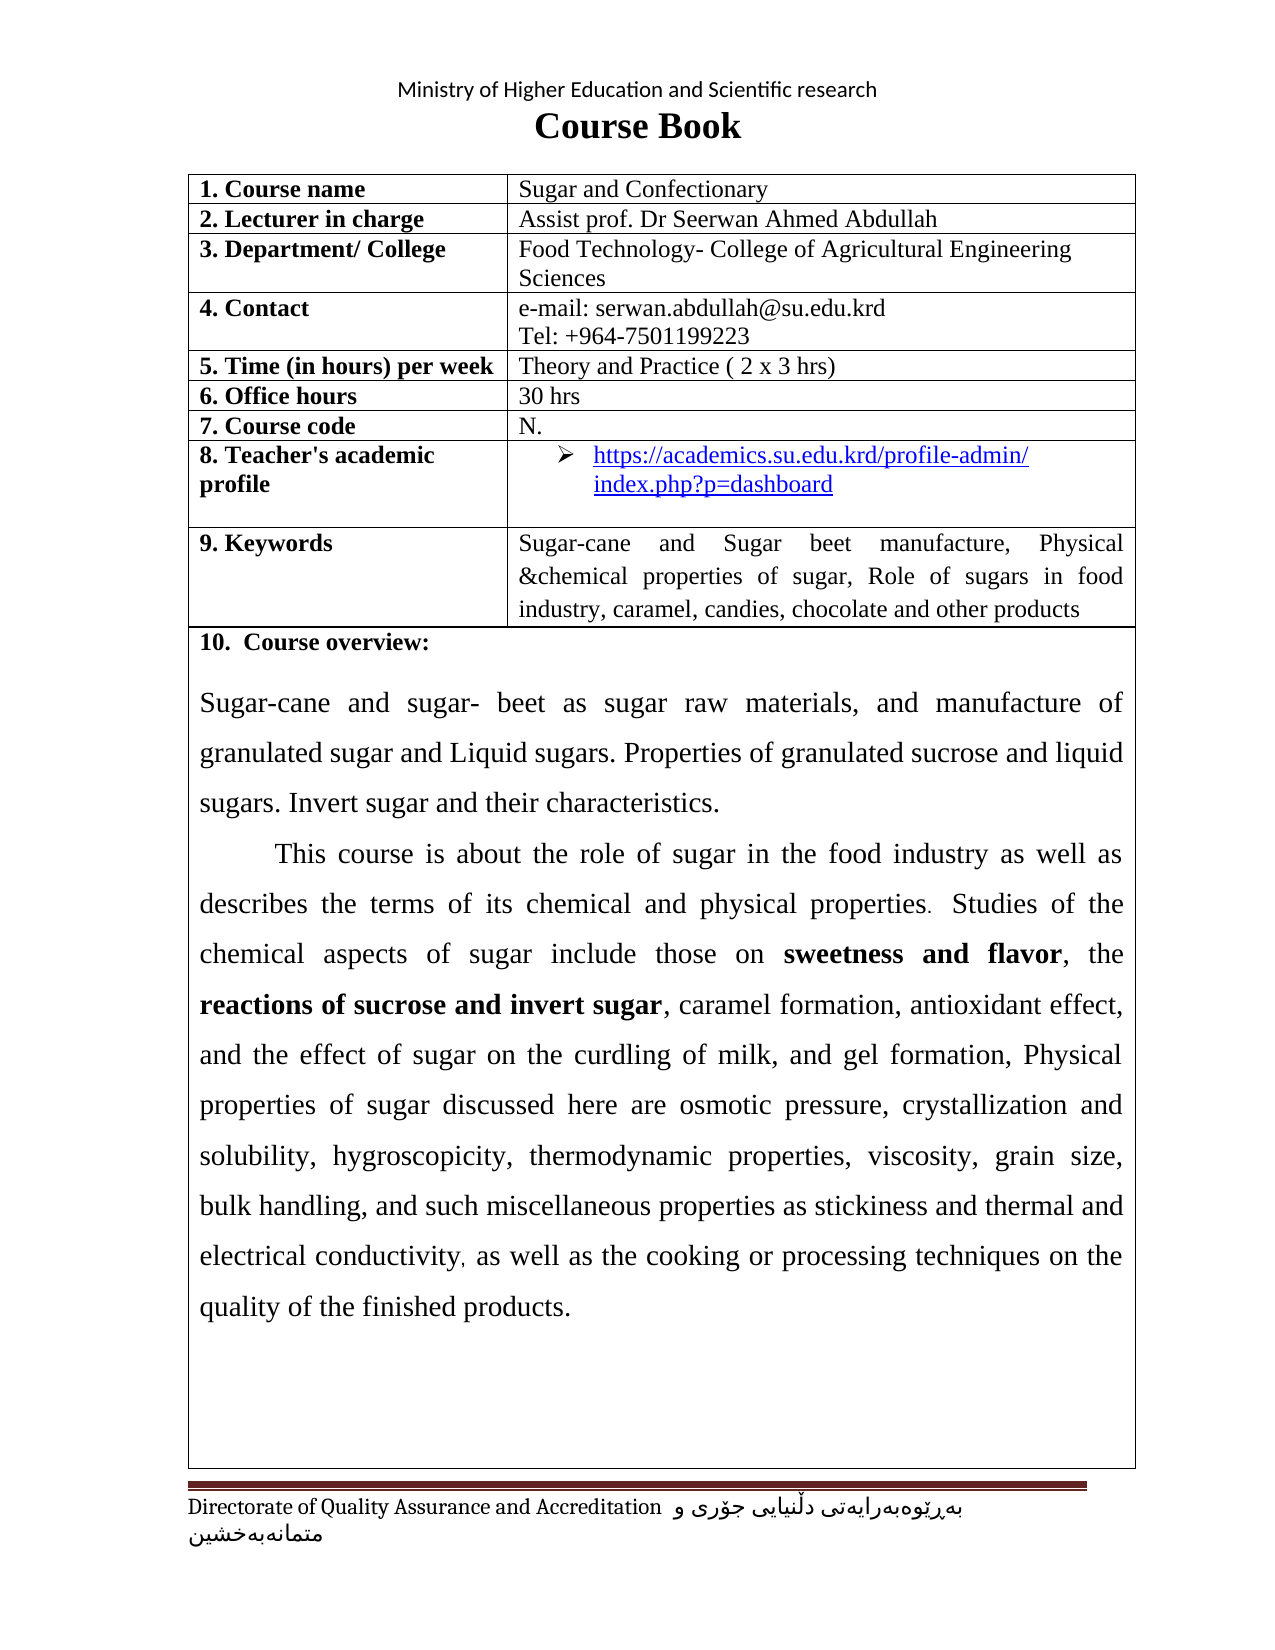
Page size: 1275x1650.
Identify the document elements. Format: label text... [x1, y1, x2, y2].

table_cell Assist prof. Dr Seerwan Ahmed Abdullah [508, 204, 1135, 233]
table_cell e-mail: serwan.abdullah@su.edu.krd Tel: +964-7501199223 [508, 293, 1135, 350]
table_cell 6. Office hours [189, 381, 507, 410]
table_header Sugar and Confectionary [508, 175, 1135, 203]
table_cell 5. Time (in hours) per week [189, 351, 507, 380]
table_cell Food Technology- College of Agricultural Engineering Sciences [508, 234, 1135, 292]
table_cell Theory and Practice ( 2 x 3 hrs) [508, 351, 1135, 380]
text Course Book [187, 103, 1087, 146]
table_cell 8. Teacher's academic profile [189, 441, 507, 527]
table_cell Sugar-cane and Sugar beet manufacture, Physical &chemical properties of sugar, Role of sugars in food industry, caramel, candies, chocolate and other products [508, 528, 1135, 626]
table_cell 7. Course code [189, 411, 507, 439]
table_header 1. Course name [189, 175, 507, 203]
table_cell 3. Department/ College [189, 234, 507, 292]
table_cell N. [508, 411, 1135, 439]
table_cell 2. Lecturer in charge [189, 204, 507, 233]
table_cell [189, 628, 1135, 1468]
table_cell 9. Keywords [189, 528, 507, 626]
table_cell 30 hrs [508, 381, 1135, 410]
table_cell 4. Contact [189, 293, 507, 350]
table_cell https://academics.su.edu.krd/profile-admin/index.php?p=dashboard [508, 441, 1135, 527]
